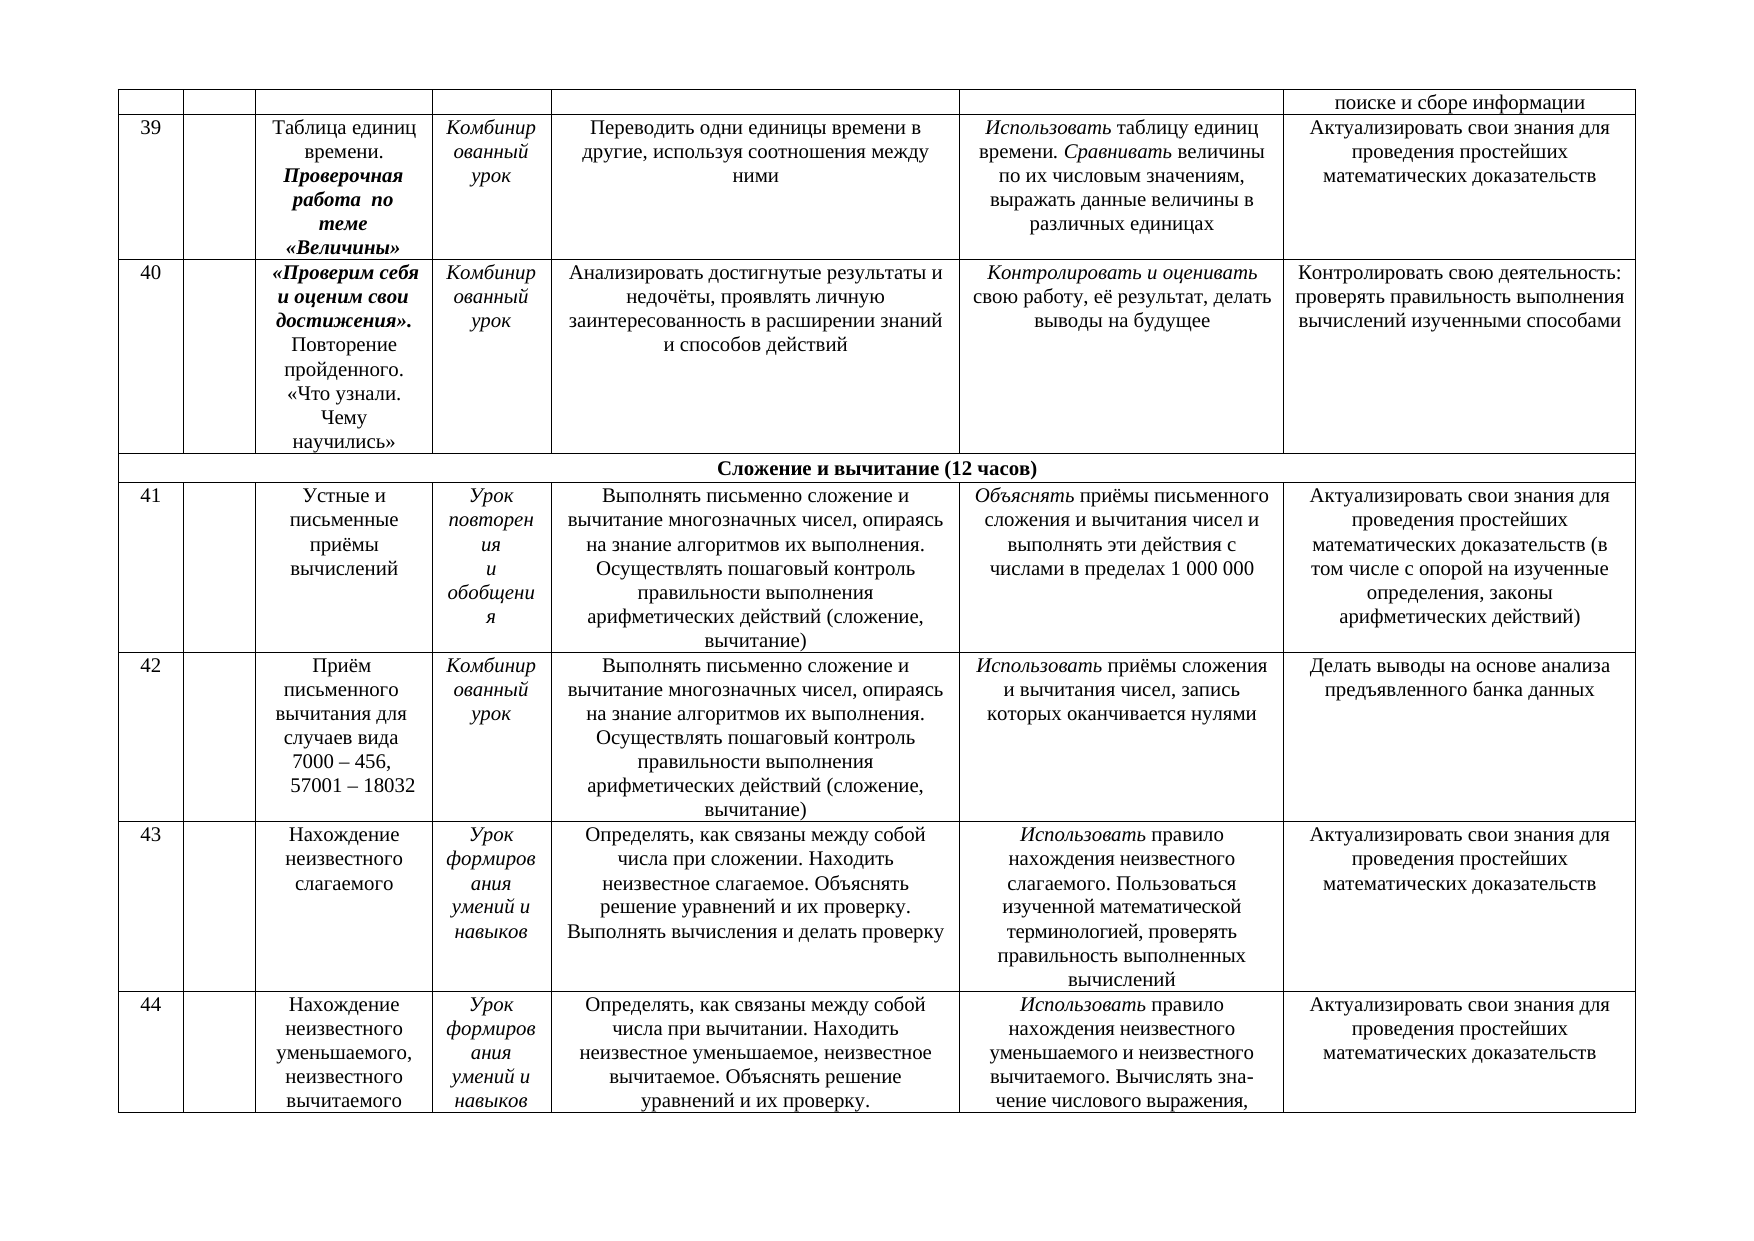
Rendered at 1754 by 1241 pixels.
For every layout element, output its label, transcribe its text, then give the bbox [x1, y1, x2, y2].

table_cell Объяснять приёмы письменного сложения и вычитания чисел и выполнять эти действия с числами в пределах 1 000 000 [960, 483, 1283, 652]
table_cell Урок повторения и обобщения [433, 483, 551, 652]
table_cell [184, 822, 255, 991]
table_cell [256, 90, 432, 114]
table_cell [256, 992, 432, 1112]
table_cell Приём письменного вычитания для случаев вида 7000 – 456, 57001 – 18032 [256, 653, 432, 821]
table_cell Анализировать достигнутые результаты и недочёты, проявлять личную заинтересованность в расширении знаний и способов действий [552, 260, 959, 453]
table_cell Использовать приёмы сложения и вычитания чисел, запись которых оканчивается нулями [960, 653, 1283, 821]
table_cell Актуализировать свои знания для проведения простейших математических доказательств [1284, 822, 1635, 991]
table_cell Комбинированный урок [433, 260, 551, 453]
table_cell [184, 90, 255, 114]
table_cell [184, 260, 255, 453]
table_cell Нахождение неизвестного слагаемого [256, 822, 432, 991]
table_cell 42 [119, 653, 183, 821]
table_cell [552, 90, 959, 114]
table_cell Выполнять письменно сложение и вычитание многозначных чисел, опираясь на знание алгоритмов их выполнения. Осуществлять пошаговый контроль правильности выполнения арифметических действий (сложение, вычитание) [552, 653, 959, 821]
table_cell 41 [119, 483, 183, 652]
table_cell Сложение и вычитание (12 часов) [119, 454, 1635, 482]
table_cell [433, 90, 551, 114]
table_cell Определять, как связаны между собой числа при сложении. Находить неизвестное слагаемое. Объяснять решение уравнений и их проверку. Выполнять вычисления и делать проверку [552, 822, 959, 991]
table_cell Делать выводы на основе анализа предъявленного банка данных [1284, 653, 1635, 821]
table_cell «Проверим себя и оценим свои достижения». Повторение пройденного. «Что узнали. Чему научились» [256, 260, 432, 453]
table_cell Устные и письменные приёмы вычислений [256, 483, 432, 652]
table_cell Комбинированный урок [433, 653, 551, 821]
table_cell Выполнять письменно сложение и вычитание многозначных чисел, опираясь на знание алгоритмов их выполнения. Осуществлять пошаговый контроль правильности выполнения арифметических действий (сложение, вычитание) [552, 483, 959, 652]
table_cell Актуализировать свои знания для проведения простейших математических доказательств (в том числе с опорой на изученные определения, законы арифметических действий) [1284, 483, 1635, 652]
table_cell [184, 115, 255, 259]
table_cell Урок формирования умений и навыков [433, 822, 551, 991]
table_cell 43 [119, 822, 183, 991]
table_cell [1284, 90, 1635, 114]
table_cell [184, 483, 255, 652]
table_cell Контролировать и оценивать свою работу, её результат, делать выводы на будущее [960, 260, 1283, 453]
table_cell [960, 90, 1283, 114]
table_cell Актуализировать свои знания для проведения простейших математических доказательств [1284, 115, 1635, 259]
table_cell Таблица единиц времени. Проверочная работа по теме «Величины» [256, 115, 432, 259]
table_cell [1284, 992, 1635, 1112]
table_cell 39 [119, 115, 183, 259]
table_cell 40 [119, 260, 183, 453]
table_cell 44 [119, 992, 183, 1112]
table_cell [184, 992, 255, 1112]
table_cell Использовать правило нахождения неизвестного слагаемого. Пользоваться изученной математической терминологией, проверять правильность выполненных вычислений [960, 822, 1283, 991]
table_cell [184, 653, 255, 821]
table_cell 38 [119, 90, 183, 114]
table_cell Контролировать свою деятельность: проверять правильность выполнения вычислений изученными способами [1284, 260, 1635, 453]
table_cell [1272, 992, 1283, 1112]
table_cell Переводить одни единицы времени в другие, используя соотношения между ними [552, 115, 959, 259]
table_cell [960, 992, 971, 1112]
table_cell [552, 992, 959, 1112]
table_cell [433, 992, 551, 1112]
table_cell Комбинированный урок [433, 115, 551, 259]
table_cell Использовать таблицу единиц времени. Сравнивать величины по их числовым значениям, выражать данные величины в различных единицах [960, 115, 1283, 259]
